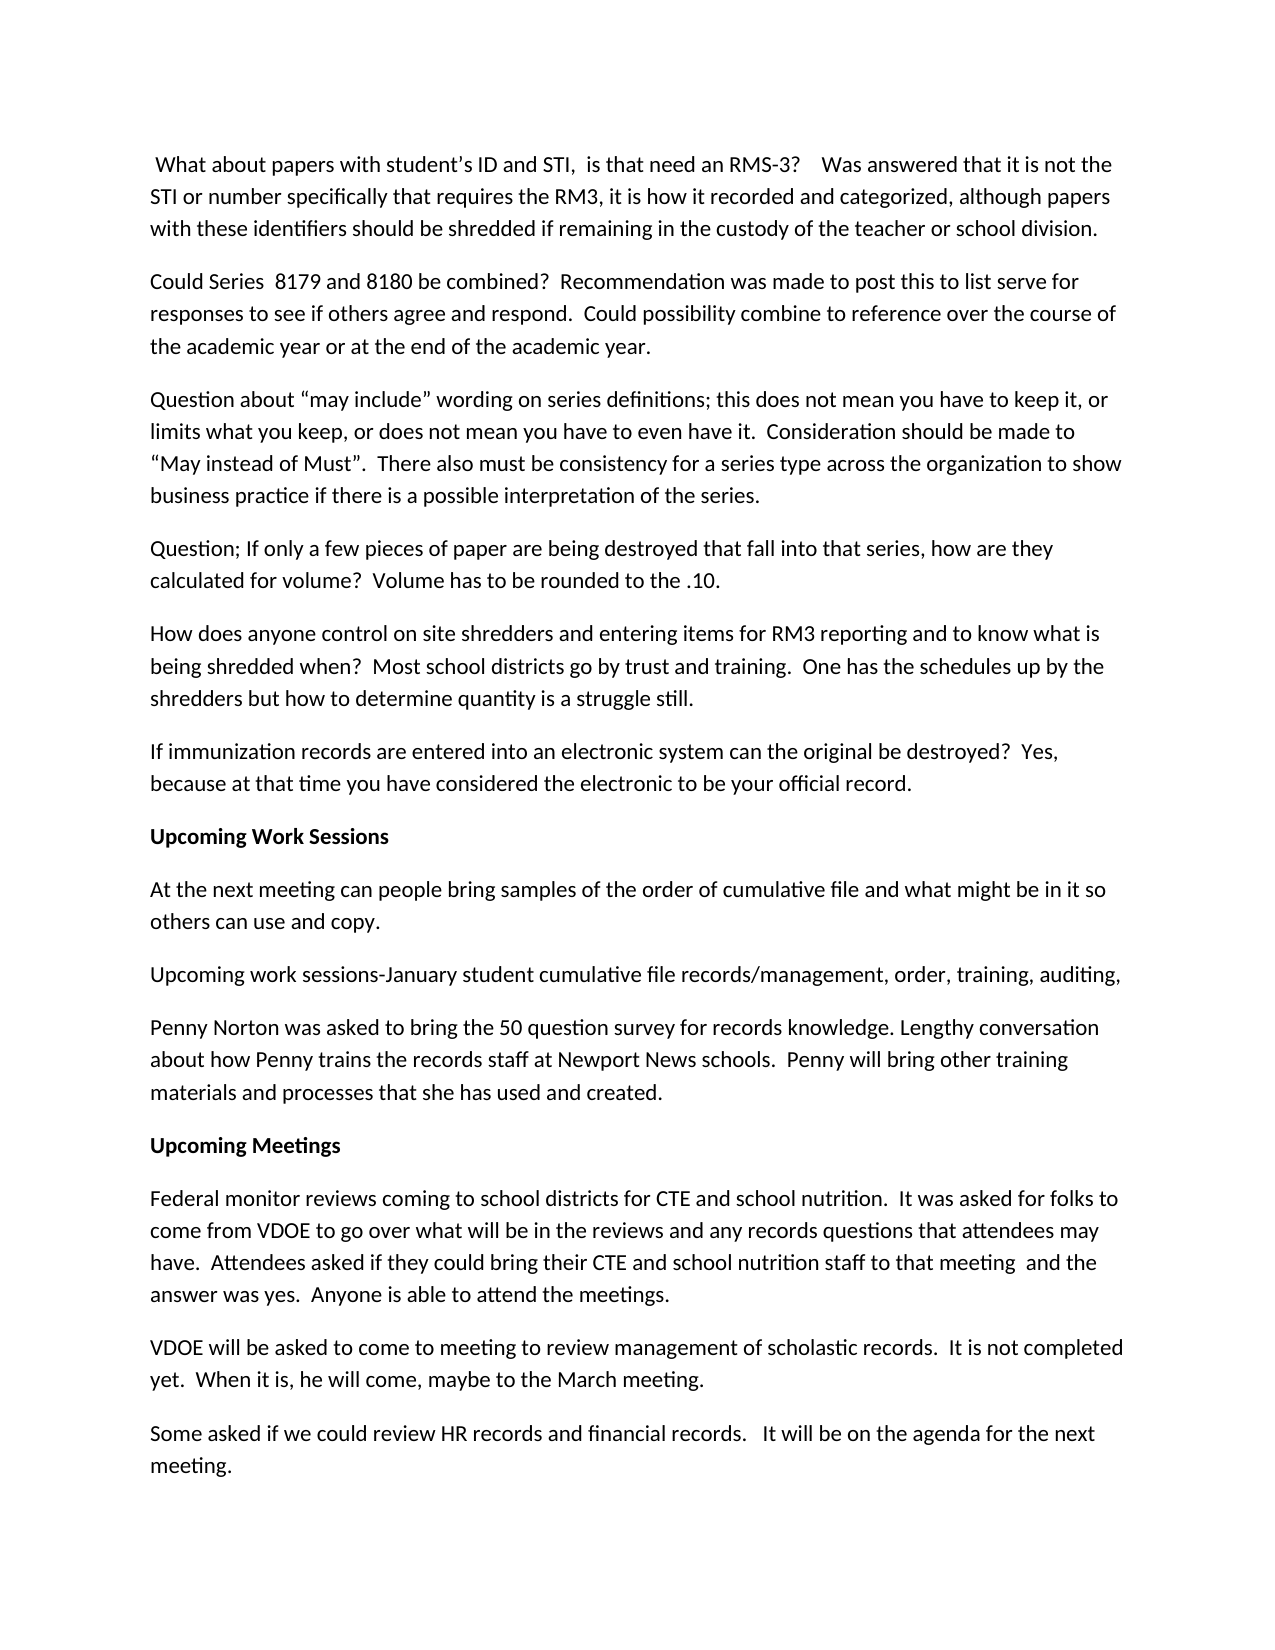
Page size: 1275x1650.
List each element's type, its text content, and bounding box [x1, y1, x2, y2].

text If immunization records are entered into an electronic system can the original be destroyed? Yes, because at that time you have considered the electronic to be your official record. [150, 737, 1125, 797]
text What about papers with student’s ID and STI, is that need an RMS-3? Was answered that it is not the STI or number specifically that requires the RM3, it is how it recorded and categorized, although papers with these identifiers should be shredded if remaining in the custody of the teacher or school division. [150, 150, 1125, 242]
text Federal monitor reviews coming to school districts for CTE and school nutrition. It was asked for folks to come from VDOE to go over what will be in the reviews and any records questions that attendees may have. Attendees asked if they could bring their CTE and school nutrition staff to that meeting and the answer was yes. Anyone is able to attend the meetings. [150, 1184, 1125, 1308]
text At the next meeting can people bring samples of the order of cumulative file and what might be in it so others can use and copy. [150, 875, 1125, 935]
text Penny Norton was asked to bring the 50 question survey for records knowledge. Lengthy conversation about how Penny trains the records staff at Newport News schools. Penny will bring other training materials and processes that she has used and created. [150, 1013, 1125, 1106]
text Upcoming Work Sessions [150, 822, 1125, 850]
text Could Series 8179 and 8180 be combined? Recommendation was made to post this to list serve for responses to see if others agree and respond. Could possibility combine to reference over the course of the academic year or at the end of the academic year. [150, 267, 1125, 360]
text Question; If only a few pieces of paper are being destroyed that fall into that series, how are they calculated for volume? Volume has to be rounded to the .10. [150, 534, 1125, 594]
text VDOE will be asked to come to meeting to review management of scholastic records. It is not completed yet. When it is, he will come, maybe to the March meeting. [150, 1333, 1125, 1394]
text How does anyone control on site shredders and entering items for RM3 reporting and to know what is being shredded when? Most school districts go by trust and training. One has the schedules up by the shredders but how to determine quantity is a struggle still. [150, 619, 1125, 712]
text Upcoming work sessions-January student cumulative file records/management, order, training, auditing, [150, 960, 1125, 988]
text Some asked if we could review HR records and financial records. It will be on the agenda for the next meeting. [150, 1419, 1125, 1479]
text Question about “may include” wording on series definitions; this does not mean you have to keep it, or limits what you keep, or does not mean you have to even have it. Consideration should be made to “May instead of Must”. There also must be consistency for a series type across the organization to show business practice if there is a possible interpretation of the series. [150, 385, 1125, 509]
text Upcoming Meetings [150, 1131, 1125, 1159]
